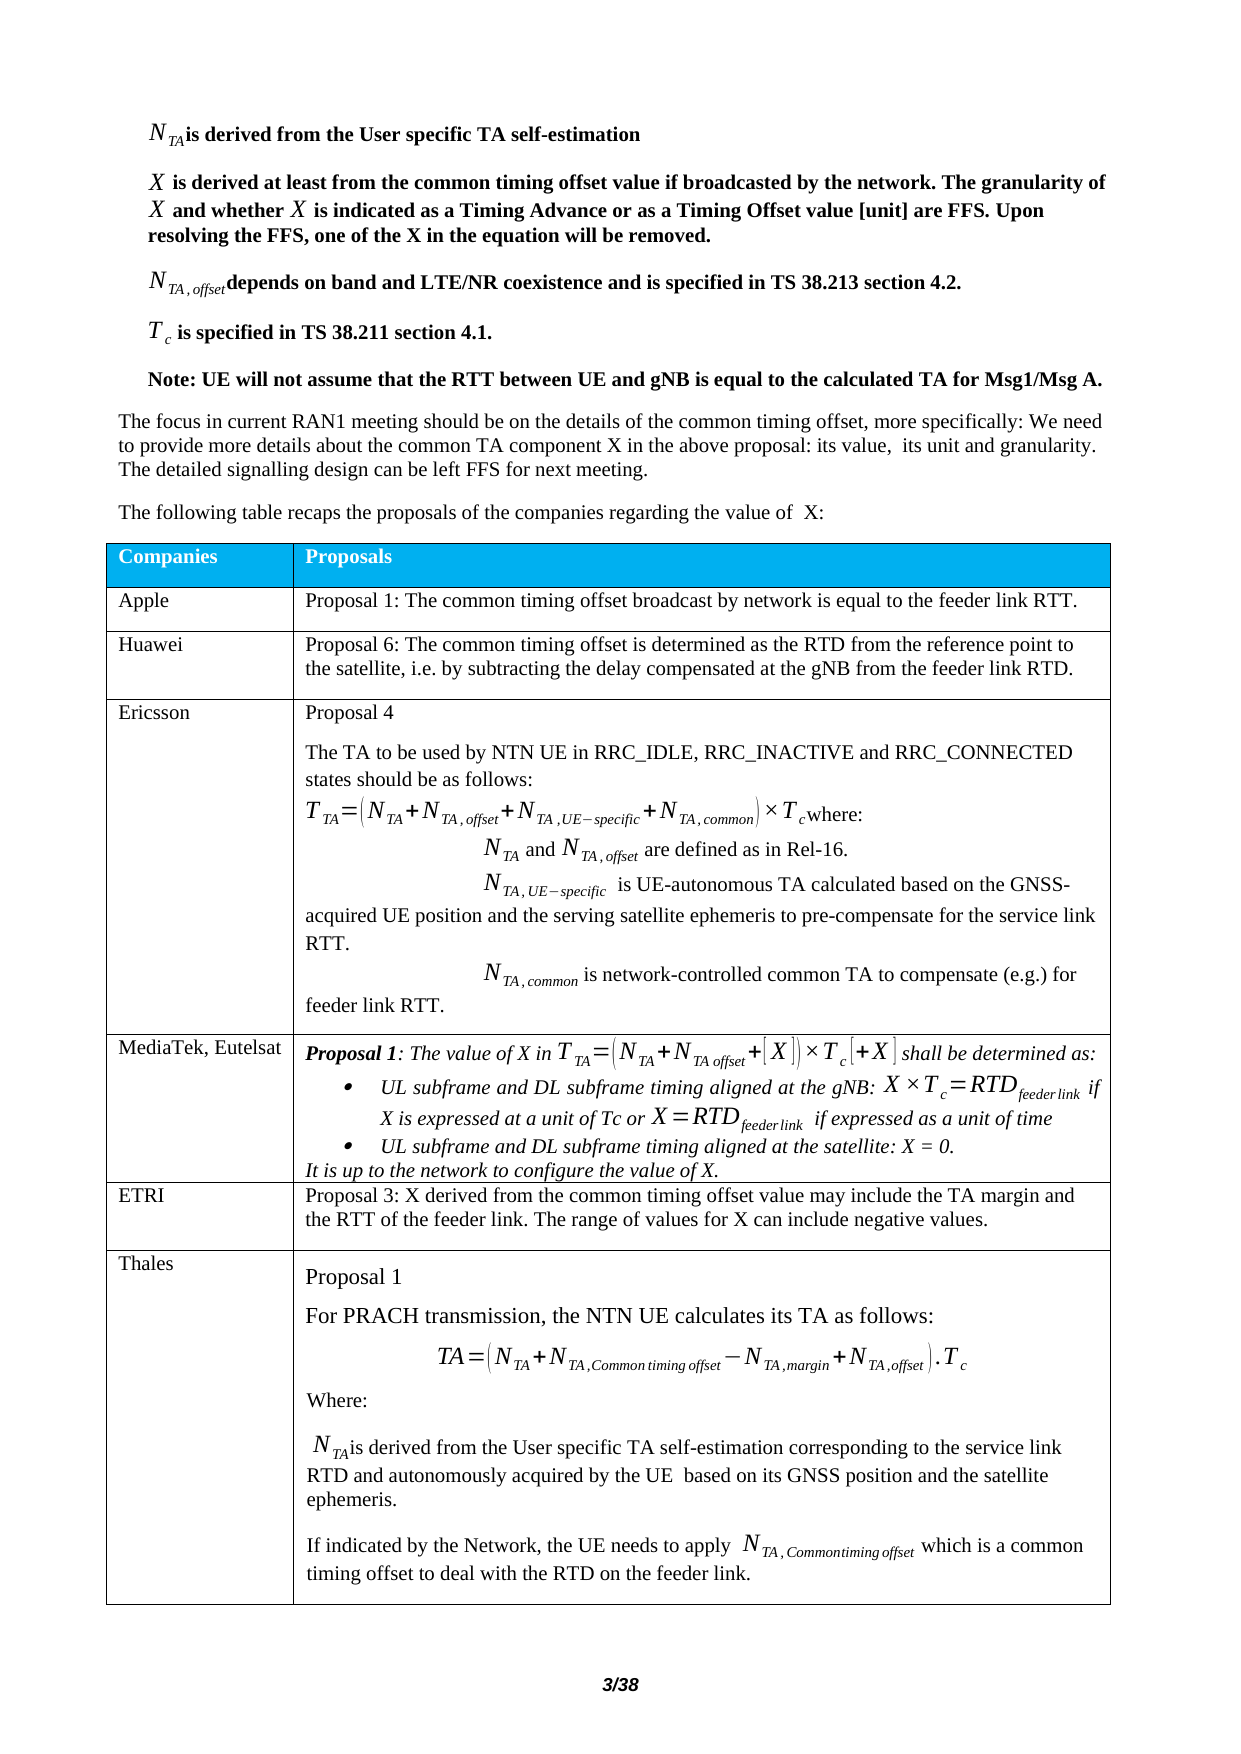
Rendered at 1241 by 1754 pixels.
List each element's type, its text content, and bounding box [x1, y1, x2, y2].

text is specified in TS 38.211 section 4.1. [148, 316, 1122, 348]
table_cell Thales [107, 1251, 293, 1603]
table_cell Ericsson [107, 700, 293, 1034]
text is derived from the User specific TA self-estimation [148, 118, 1122, 149]
text is derived at least from the common timing offset value if broadcasted by the network. The granularity of and whether is indicated as a Timing Advance or as a Timing Offset value [unit] are FFS. Upon resolving the FFS, one of the X in the equation will be removed. [148, 168, 1122, 247]
table_cell Proposal 4 The TA to be used by NTN UE in RRC_IDLE, RRC_INACTIVE and RRC_CONNECTED states should be as follows: where: and are defined as in Rel-16. is UE-autonomous TA calculated based on the GNSS-acquired UE position and the serving satellite ephemeris to pre-compensate for the service link RTT. is network-controlled common TA to compensate (e.g.) for feeder link RTT. [294, 700, 1110, 1034]
text depends on band and LTE/NR coexistence and is specified in TS 38.213 section 4.2. [148, 266, 1122, 298]
table_cell MediaTek, Eutelsat [107, 1035, 293, 1182]
table_cell Apple [107, 588, 293, 631]
table_cell Proposal 3: X derived from the common timing offset value may include the TA margin and the RTT of the feeder link. The range of values for X can include negative values. [294, 1183, 1110, 1250]
table_cell ETRI [107, 1183, 293, 1250]
table_cell Proposal 1: The value of X in shall be determined as: UL subframe and DL subframe timing aligned at the gNB: if X is expressed at a unit of Tc or if expressed as a unit of time UL subframe and DL subframe timing aligned at the satellite: X = 0. It is up to the network to configure the value of X. [294, 1035, 1110, 1182]
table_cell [294, 1251, 1110, 1603]
table_header Companies [107, 544, 293, 587]
table_header Proposals [294, 544, 1110, 587]
text The focus in current RAN1 meeting should be on the details of the common timing offset, more specifically: We need to provide more details about the common TA component X in the above proposal: its value, its unit and granularity. The detailed signalling design can be left FFS for next meeting. [118, 409, 1122, 481]
text Note: UE will not assume that the RTT between UE and gNB is equal to the calculated TA for Msg1/Msg A. [148, 366, 1122, 391]
table_cell Proposal 1: The common timing offset broadcast by network is equal to the feeder link RTT. [294, 588, 1110, 631]
table_cell Proposal 6: The common timing offset is determined as the RTD from the reference point to the satellite, i.e. by subtracting the delay compensated at the gNB from the feeder link RTD. [294, 632, 1110, 699]
text The following table recaps the proposals of the companies regarding the value of X: [118, 500, 1122, 524]
table_cell Huawei [107, 632, 293, 699]
